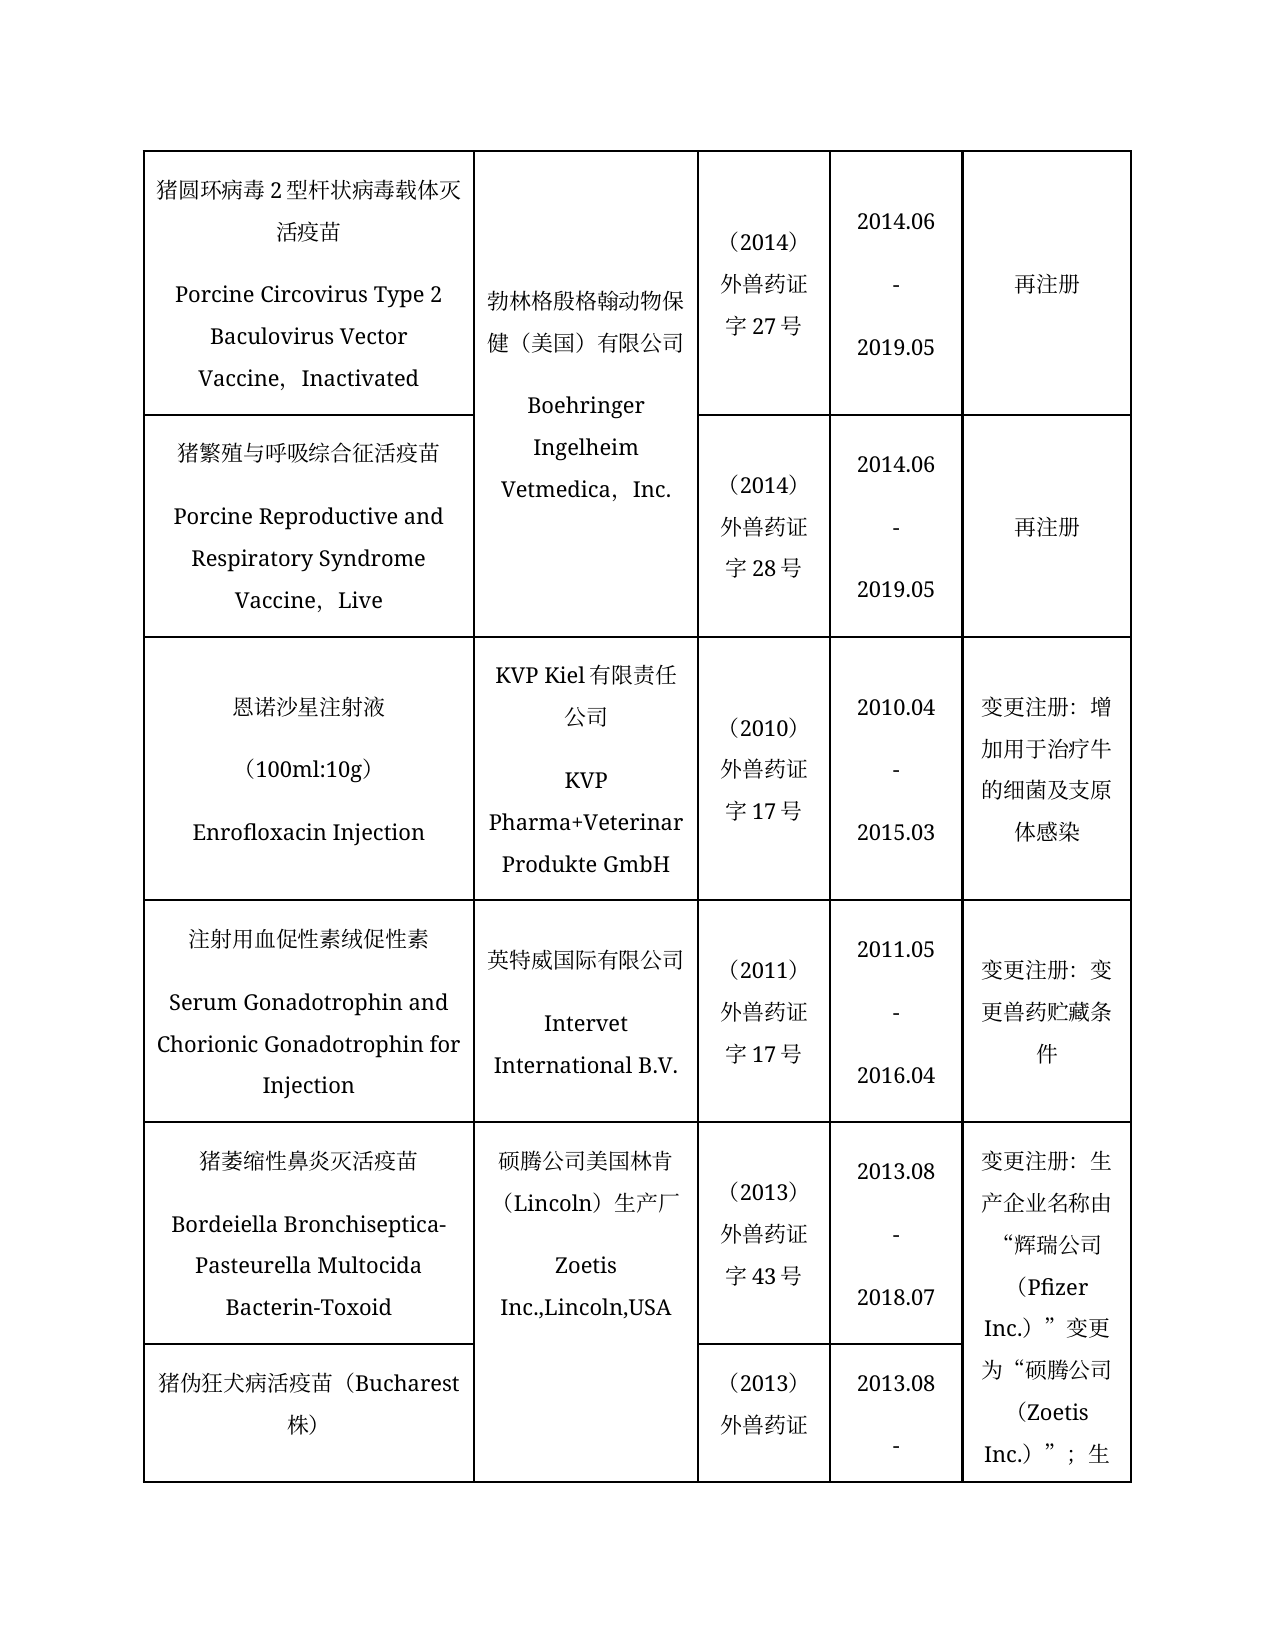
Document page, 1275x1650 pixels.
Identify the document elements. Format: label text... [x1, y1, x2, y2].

table_cell KVP Kiel有限责任公司 KVP Pharma+Veterinar Produkte GmbH [475, 638, 697, 899]
table_cell 2010.04 - 2015.03 [831, 638, 961, 899]
table_cell （2013）外兽药证字43号 [699, 1123, 829, 1343]
table_cell （2014）外兽药证字27号 [699, 152, 829, 414]
table_cell 变更注册：增加用于治疗牛的细菌及支原体感染 [964, 638, 1130, 899]
table_cell 变更注册：变更兽药贮藏条件 [964, 901, 1130, 1121]
table_cell 猪繁殖与呼吸综合征活疫苗 Porcine Reproductive and Respiratory Syndrome Vaccine，Live [145, 416, 473, 636]
table_cell 再注册 [964, 152, 1130, 414]
table_cell （2013）外兽药证字44号 [699, 1345, 829, 1481]
table_cell 恩诺沙星注射液 （100ml:10g） Enrofloxacin Injection [145, 638, 473, 899]
table_cell 2013.08 - 2018.07 [831, 1123, 961, 1343]
table_cell 注射用血促性素绒促性素 Serum Gonadotrophin and Chorionic Gonadotrophin for Injection [145, 901, 473, 1121]
table_cell 硕腾公司美国林肯（Lincoln）生产厂 Zoetis Inc.,Lincoln,USA [475, 1123, 697, 1481]
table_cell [145, 1345, 473, 1481]
table_cell （2014）外兽药证字28号 [699, 416, 829, 636]
table_cell 2014.06 - 2019.05 [831, 416, 961, 636]
table_cell 猪圆环病毒2型杆状病毒载体灭活疫苗 Porcine Circovirus Type 2 Baculovirus Vector Vaccine，Inactivated [145, 152, 473, 414]
table_cell 2013.08 - 2018.07 [831, 1345, 961, 1481]
table_cell 2014.06 - 2019.05 [831, 152, 961, 414]
table_cell 再注册 [964, 416, 1130, 636]
table_cell （2011）外兽药证字17号 [699, 901, 829, 1121]
table_cell 英特威国际有限公司 Intervet International B.V. [475, 901, 697, 1121]
table_cell 勃林格殷格翰动物保健（美国）有限公司 Boehringer Ingelheim Vetmedica，Inc. [475, 152, 697, 636]
table_cell 猪萎缩性鼻炎灭活疫苗 Bordeiella Bronchiseptica-Pasteurella Multocida Bacterin-Toxoid [145, 1123, 473, 1343]
table_cell 变更注册：生产企业名称由“辉瑞公司（Pfizer Inc.）”变更为“硕腾公司（Zoetis Inc.）”；生产厂名称由“辉瑞公司美国林肯（Lincoln）生产厂”变更为“硕腾公司美国林肯（Lincoln）生产厂” [964, 1123, 1130, 1481]
table_cell （2010）外兽药证字17号 [699, 638, 829, 899]
table_cell 2011.05 - 2016.04 [831, 901, 961, 1121]
